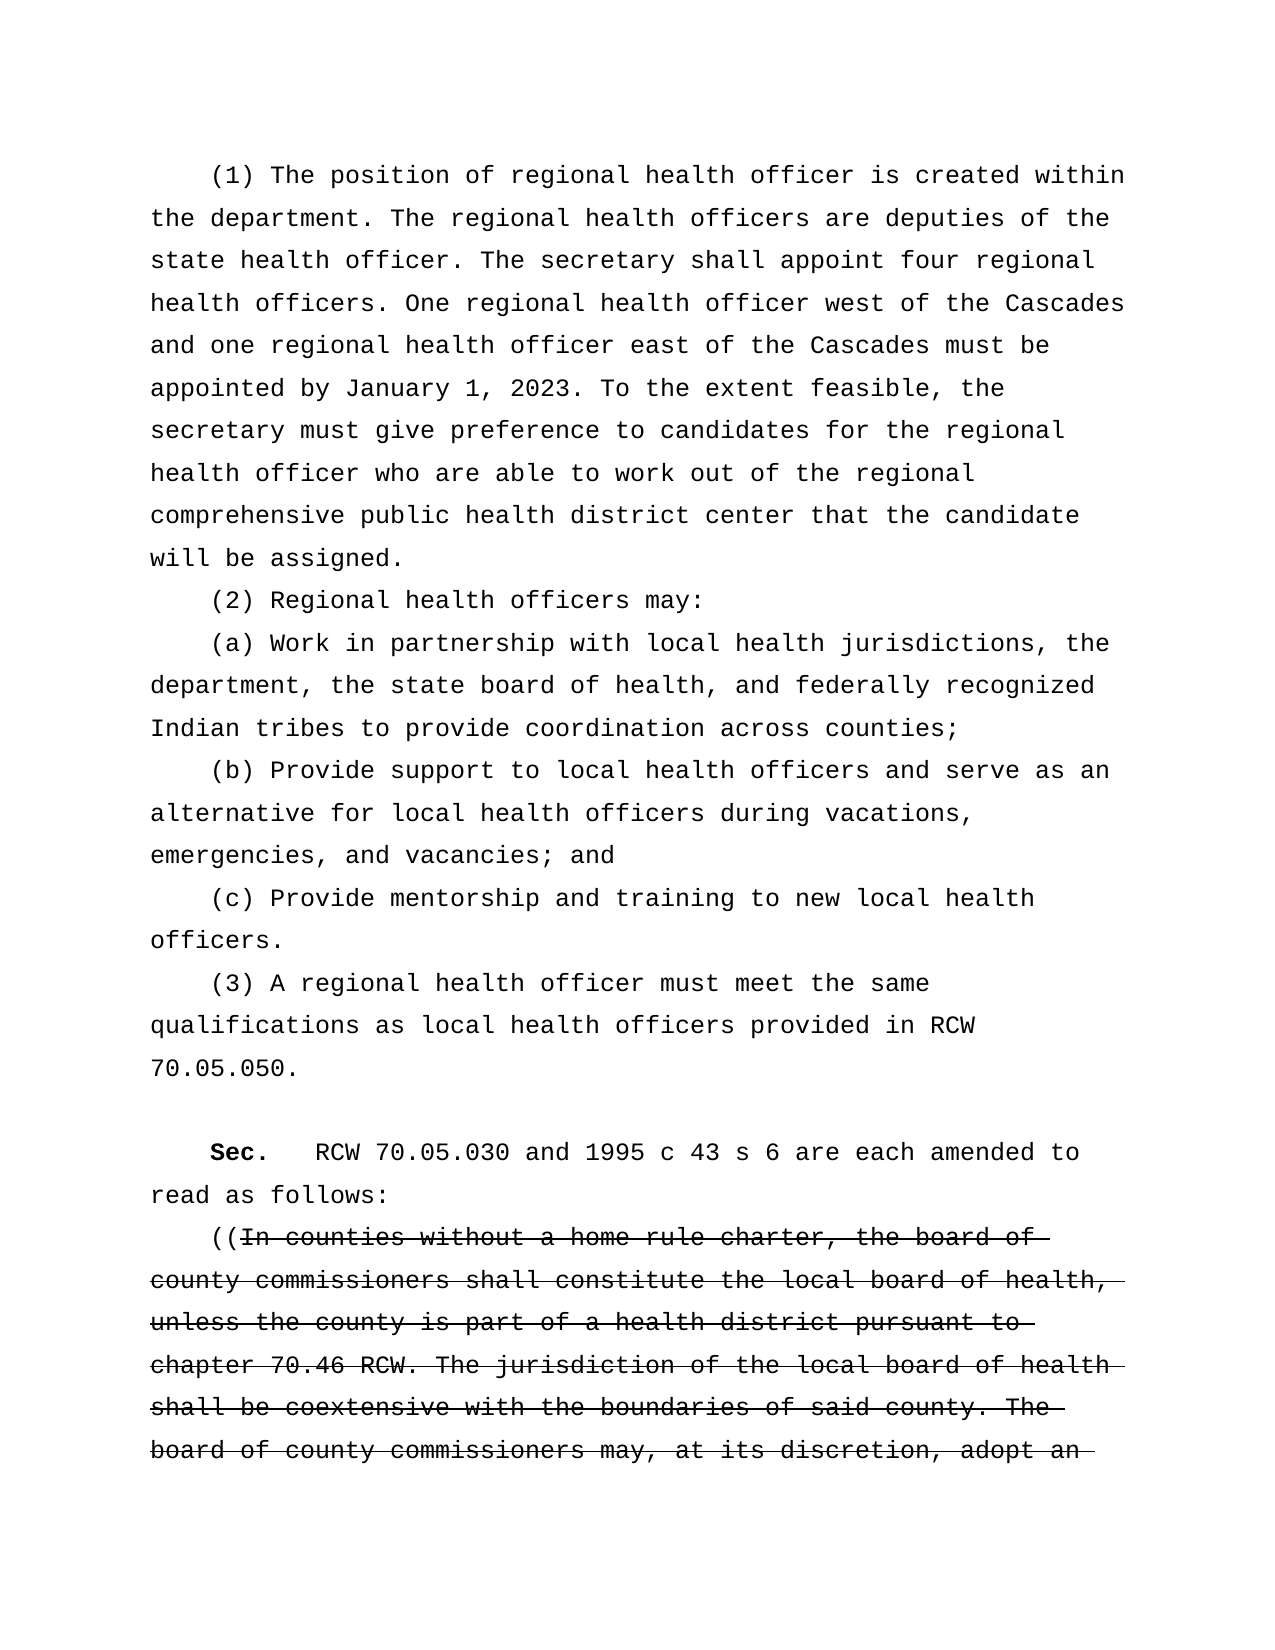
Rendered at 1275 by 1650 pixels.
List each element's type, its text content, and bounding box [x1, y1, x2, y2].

text (1) The position of regional health officer is created within the department. The regional health officers are deputies of the state health officer. The secretary shall appoint four regional health officers. One regional health officer west of the Cascades and one regional health officer east of the Cascades must be appointed by January 1, 2023. To the extent feasible, the secretary must give preference to candidates for the regional health officer who are able to work out of the regional comprehensive public health district center that the candidate will be assigned. [150, 150, 1125, 575]
text (c) Provide mentorship and training to new local health officers. [150, 872, 1125, 957]
text (3) A regional health officer must meet the same qualifications as local health officers provided in RCW 70.05.050. [150, 957, 1125, 1085]
text Sec. RCW 70.05.030 and 1995 c 43 s 6 are each amended to read as follows: [150, 1127, 1125, 1212]
text (2) Regional health officers may: [150, 575, 1125, 617]
text (b) Provide support to local health officers and serve as an alternative for local health officers during vacations, emergencies, and vacancies; and [150, 745, 1125, 872]
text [150, 1367, 1125, 1467]
text (a) Work in partnership with local health jurisdictions, the department, the state board of health, and federally recognized Indian tribes to provide coordination across counties; [150, 617, 1125, 745]
